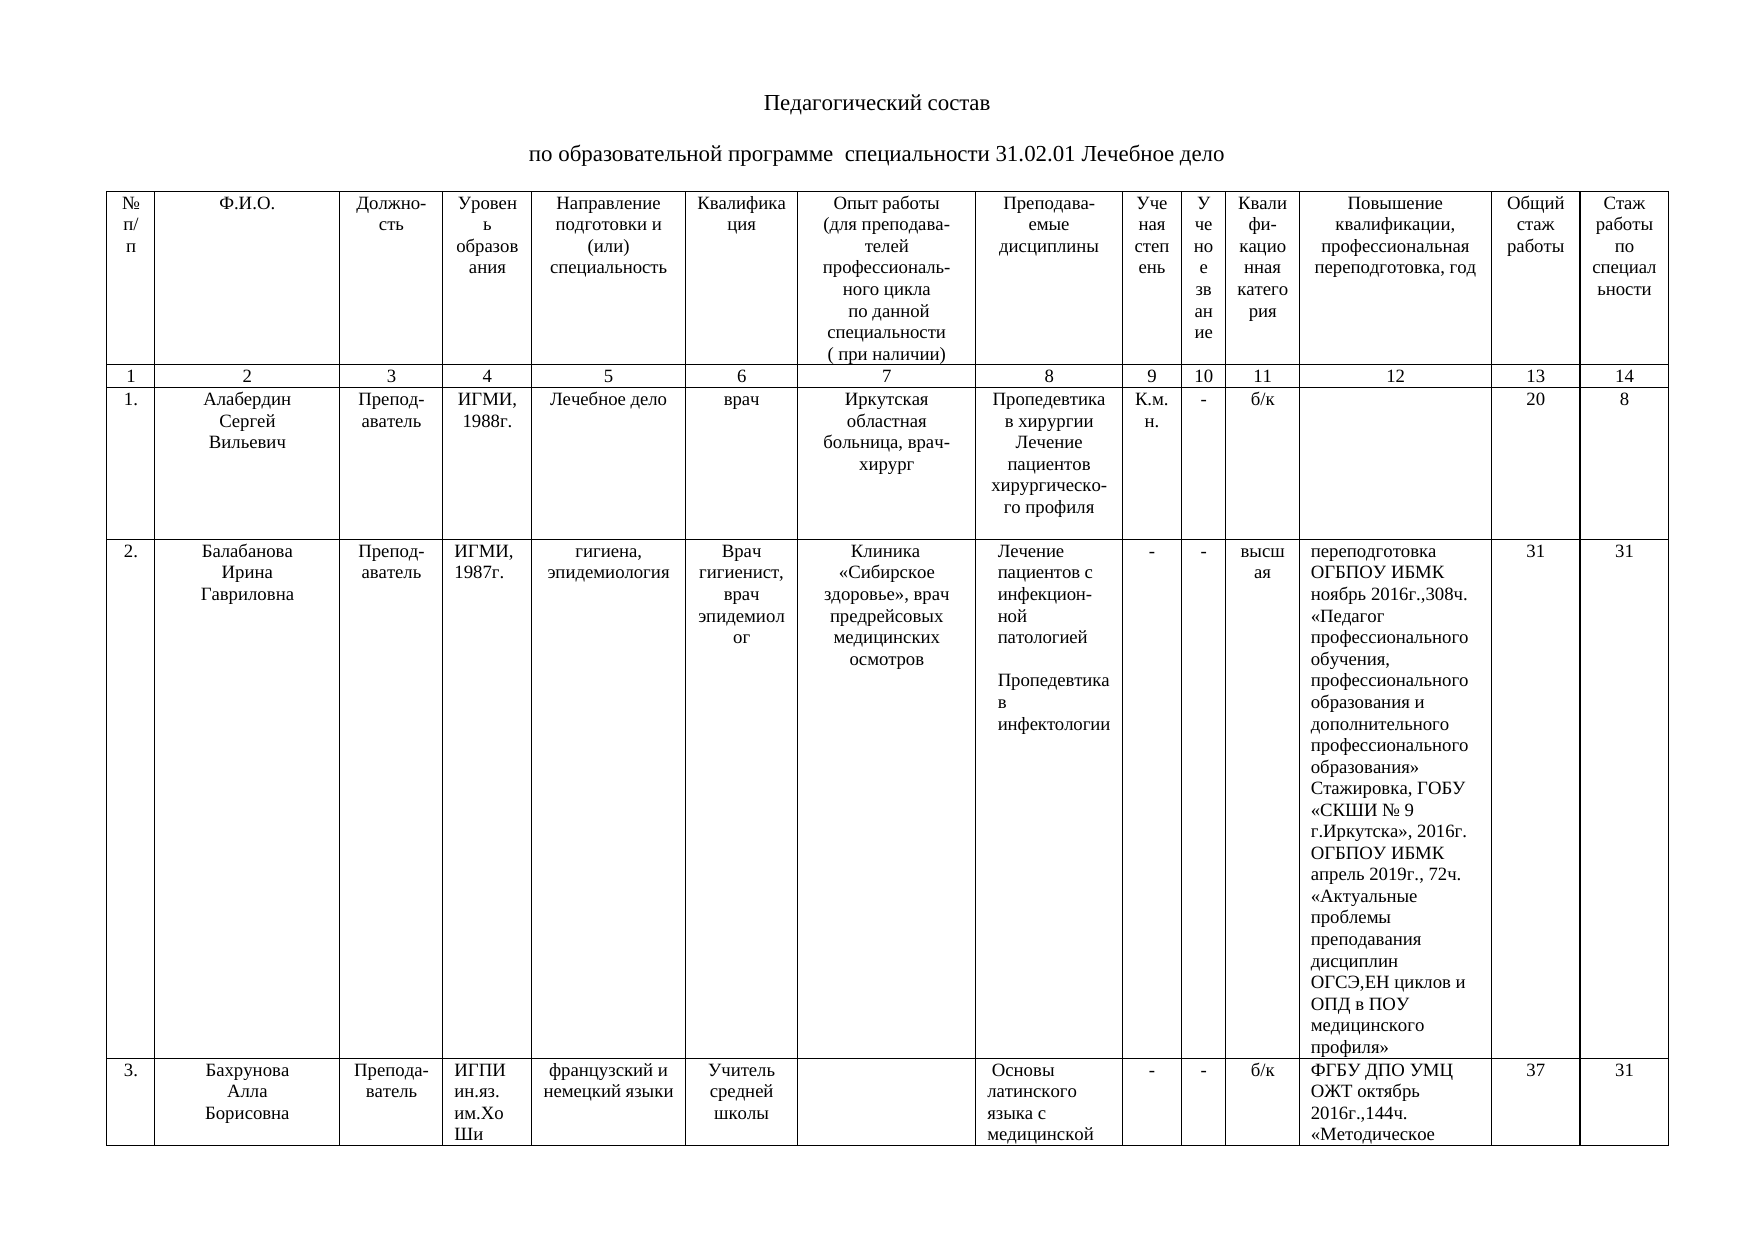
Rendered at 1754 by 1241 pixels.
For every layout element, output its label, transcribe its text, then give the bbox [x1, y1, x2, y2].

table_cell 2. [107, 540, 154, 1057]
table_cell б/к [1226, 388, 1299, 539]
table_header Квалификация [686, 192, 797, 364]
table_header Ученая степень [1123, 192, 1181, 364]
table_cell - [1123, 540, 1181, 1057]
table_cell 4 [443, 365, 531, 387]
table_cell 13 [1492, 365, 1579, 387]
table_cell 1 [107, 365, 154, 387]
table_cell 14 [1581, 365, 1668, 387]
table_cell 7 [798, 365, 975, 387]
table_cell 3. [107, 1059, 154, 1145]
table_cell высшая [1226, 540, 1299, 1057]
table_cell - [1182, 388, 1225, 539]
table_cell 8 [1581, 388, 1668, 539]
table_cell 10 [1182, 365, 1225, 387]
table_cell Препод-аватель [340, 388, 442, 539]
table_header Ф.И.О. [155, 192, 339, 364]
table_cell переподготовка ОГБПОУ ИБМК ноябрь 2016г.,308ч. «Педагог профессионального обучения, профессионального образования и дополнительного профессионального образования» Стажировка, ГОБУ «СКШИ № 9 г.Иркутска», 2016г. ОГБПОУ ИБМК апрель 2019г., 72ч. «Актуальные проблемы преподавания дисциплин ОГСЭ,ЕН циклов и ОПД в ПОУ медицинского профиля» [1300, 540, 1491, 1057]
table_header Опыт работы (для преподава-телей профессиональ-ного цикла по данной специальности ( при наличии) [798, 192, 975, 364]
table_header Должно-сть [340, 192, 442, 364]
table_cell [686, 1059, 797, 1145]
table_cell Врач гигиенист,врач эпидемиолог [686, 540, 797, 1057]
table_cell б/к [1226, 1059, 1299, 1145]
table_cell 1. [107, 388, 154, 539]
table_cell Балабанова Ирина Гавриловна [155, 540, 339, 1057]
table_cell [798, 1059, 975, 1145]
table_cell 12 [1300, 365, 1491, 387]
table_cell Лечебное дело [532, 388, 685, 539]
table_cell - [1182, 1059, 1225, 1145]
text Педагогический состав [118, 89, 1636, 115]
table_cell 37 [1492, 1059, 1579, 1145]
table_cell - [1182, 540, 1225, 1057]
table_cell 31 [1581, 1059, 1668, 1145]
table_cell 6 [686, 365, 797, 387]
table_header Повышение квалификации, профессиональная переподготовка, год [1300, 192, 1491, 364]
table_cell Препод-аватель [340, 540, 442, 1057]
table_cell гигиена, эпидемиология [532, 540, 685, 1057]
table_cell Пропедевтика в хирургии Лечение пациентов хирургическо-го профиля [976, 388, 1122, 539]
table_cell врач [686, 388, 797, 539]
table_cell 3 [340, 365, 442, 387]
table_header № п/п [107, 192, 154, 364]
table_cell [155, 1059, 339, 1145]
table_cell 31 [1492, 540, 1579, 1057]
table_cell 8 [976, 365, 1122, 387]
table_cell Иркутская областная больница, врач-хирург [798, 388, 975, 539]
table_cell 9 [1123, 365, 1181, 387]
table_cell 2 [155, 365, 339, 387]
table_cell 11 [1226, 365, 1299, 387]
table_cell 20 [1492, 388, 1579, 539]
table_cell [532, 1059, 685, 1145]
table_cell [443, 1059, 531, 1145]
table_header Уровень образования [443, 192, 531, 364]
table_cell 5 [532, 365, 685, 387]
table_header Ученое звание [1182, 192, 1225, 364]
table_header Преподава-емые дисциплины [976, 192, 1122, 364]
table_cell ИГМИ, 1988г. [443, 388, 531, 539]
table_cell К.м.н. [1123, 388, 1181, 539]
table_header Квалифи-кационная категория [1226, 192, 1299, 364]
table_header Общий стаж работы [1492, 192, 1579, 364]
table_header Направление подготовки и (или) специальность [532, 192, 685, 364]
table_cell Лечение пациентов с инфекцион-ной патологией Пропедевтика в инфектологии [976, 540, 1122, 1057]
table_cell [1300, 388, 1491, 539]
table_cell Препода-ватель [340, 1059, 442, 1145]
text по образовательной программе специальности 31.02.01 Лечебное дело [118, 140, 1636, 166]
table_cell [1300, 1059, 1491, 1145]
table_cell Клиника «Сибирское здоровье», врач предрейсовых медицинских осмотров [798, 540, 975, 1057]
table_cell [976, 1059, 1122, 1145]
table_cell ИГМИ, 1987г. [443, 540, 531, 1057]
table_header Стаж работы по специальности [1581, 192, 1668, 364]
table_cell 31 [1581, 540, 1668, 1057]
table_cell - [1123, 1059, 1181, 1145]
table_cell Алабердин Сергей Вильевич [155, 388, 339, 539]
